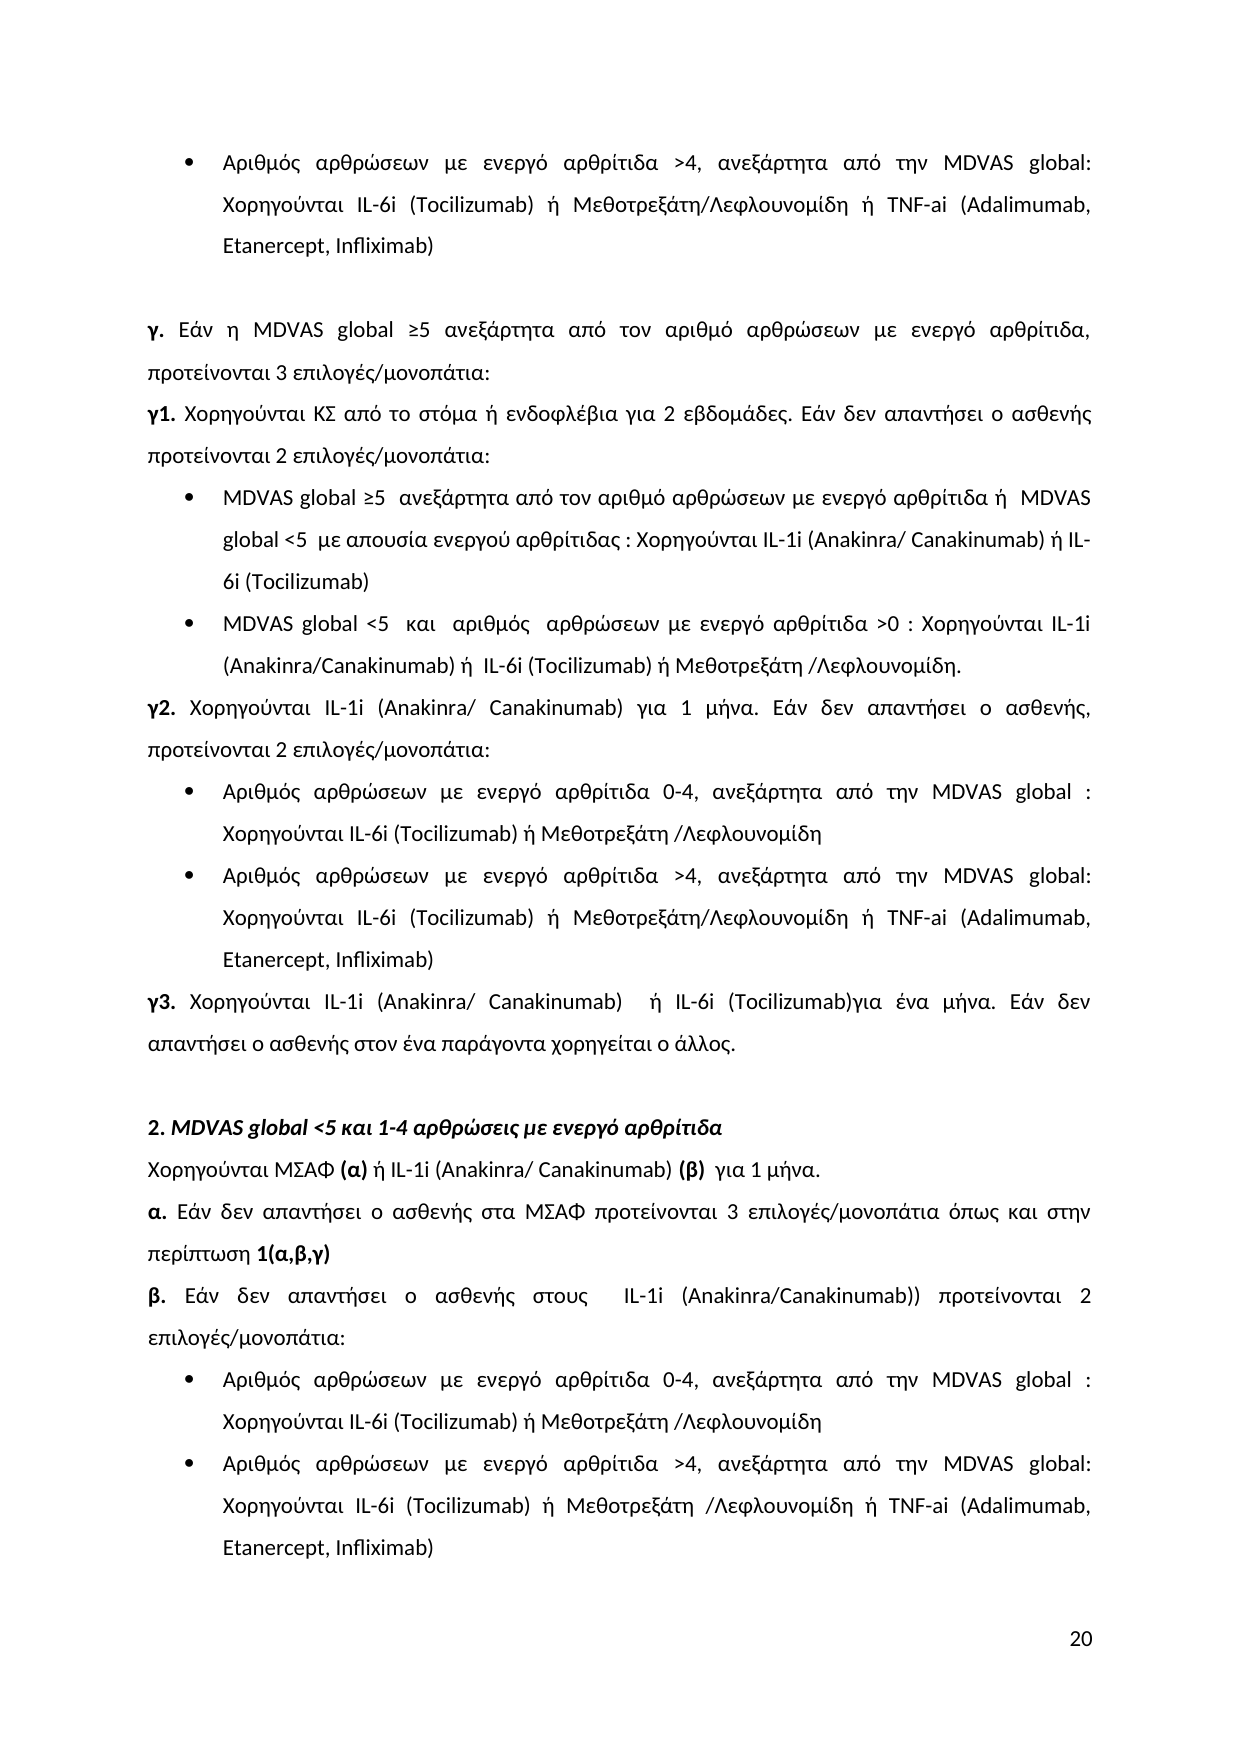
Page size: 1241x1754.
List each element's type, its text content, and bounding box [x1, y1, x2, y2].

text 2. MDVAS global <5 και 1-4 αρθρώσεις με ενεργό αρθρίτιδα [148, 1113, 1092, 1141]
list Αριθμός αρθρώσεων με ενεργό αρθρίτιδα >4, ανεξάρτητα από την MDVAS global: Χορηγούνται IL-6i (Τοcilizumab) ή Μεθοτρεξάτη /Λεφλουνομίδη ή TNF-ai (Adalimumab, Etanercept, Infliximab) [185, 1449, 1092, 1561]
text Χορηγούνται ΜΣΑΦ (α) ή IL-1i (Anakinra/ Canakinumab) (β) για 1 μήνα. [148, 1155, 1092, 1183]
text γ1. Χορηγούνται ΚΣ από το στόμα ή ενδοφλέβια για 2 εβδομάδες. Εάν δεν απαντήσει ο ασθενής προτείνονται 2 επιλογές/μονοπάτια: [148, 399, 1092, 469]
text γ. Εάν η MDVAS global ≥5 ανεξάρτητα από τον αριθμό αρθρώσεων με ενεργό αρθρίτιδα, προτείνονται 3 επιλογές/μονοπάτια: [148, 316, 1092, 386]
list MDVAS global <5 και αριθμός αρθρώσεων με ενεργό αρθρίτιδα >0 : Χορηγούνται IL-1i (Anakinra/Canakinumab) ή IL-6i (Τοcilizumab) ή Μεθοτρεξάτη /Λεφλουνομίδη. [185, 609, 1092, 679]
text γ3. Χορηγούνται IL-1i (Anakinra/ Canakinumab) ή IL-6i (Tocilizumab)για ένα μήνα. Εάν δεν απαντήσει ο ασθενής στον ένα παράγοντα χορηγείται ο άλλος. [148, 987, 1092, 1057]
text γ2. Χορηγούνται IL-1i (Anakinra/ Canakinumab) για 1 μήνα. Εάν δεν απαντήσει ο ασθενής, προτείνονται 2 επιλογές/μονοπάτια: [148, 693, 1092, 763]
list MDVAS global ≥5 ανεξάρτητα από τον αριθμό αρθρώσεων με ενεργό αρθρίτιδα ή MDVAS global <5 με απουσία ενεργού αρθρίτιδας : Χορηγούνται IL-1i (Anakinra/ Canakinumab) ή IL-6i (Tocilizumab) [185, 483, 1092, 596]
list Αριθμός αρθρώσεων με ενεργό αρθρίτιδα 0-4, ανεξάρτητα από την MDVAS global : Χορηγούνται IL-6i (Τοcilizumab) ή Μεθοτρεξάτη /Λεφλουνομίδη [185, 777, 1092, 847]
list Αριθμός αρθρώσεων με ενεργό αρθρίτιδα >4, ανεξάρτητα από την MDVAS global: Χορηγούνται IL-6i (Τοcilizumab) ή Μεθοτρεξάτη/Λεφλουνομίδη ή TNF-ai (Adalimumab, Etanercept, Infliximab) [185, 861, 1092, 973]
text β. Εάν δεν απαντήσει ο ασθενής στους IL-1i (Anakinra/Canakinumab)) προτείνονται 2 επιλογές/μονοπάτια: [148, 1281, 1092, 1351]
list Αριθμός αρθρώσεων με ενεργό αρθρίτιδα >4, ανεξάρτητα από την MDVAS global: Χορηγούνται IL-6i (Τοcilizumab) ή Μεθοτρεξάτη/Λεφλουνομίδη ή TNF-ai (Adalimumab, Etanercept, Infliximab) [185, 148, 1092, 260]
text α. Εάν δεν απαντήσει ο ασθενής στα ΜΣΑΦ προτείνονται 3 επιλογές/μονοπάτια όπως και στην περίπτωση 1(α,β,γ) [148, 1197, 1092, 1267]
list Αριθμός αρθρώσεων με ενεργό αρθρίτιδα 0-4, ανεξάρτητα από την MDVAS global : Χορηγούνται IL-6i (Τοcilizumab) ή Μεθοτρεξάτη /Λεφλουνομίδη [185, 1365, 1092, 1435]
